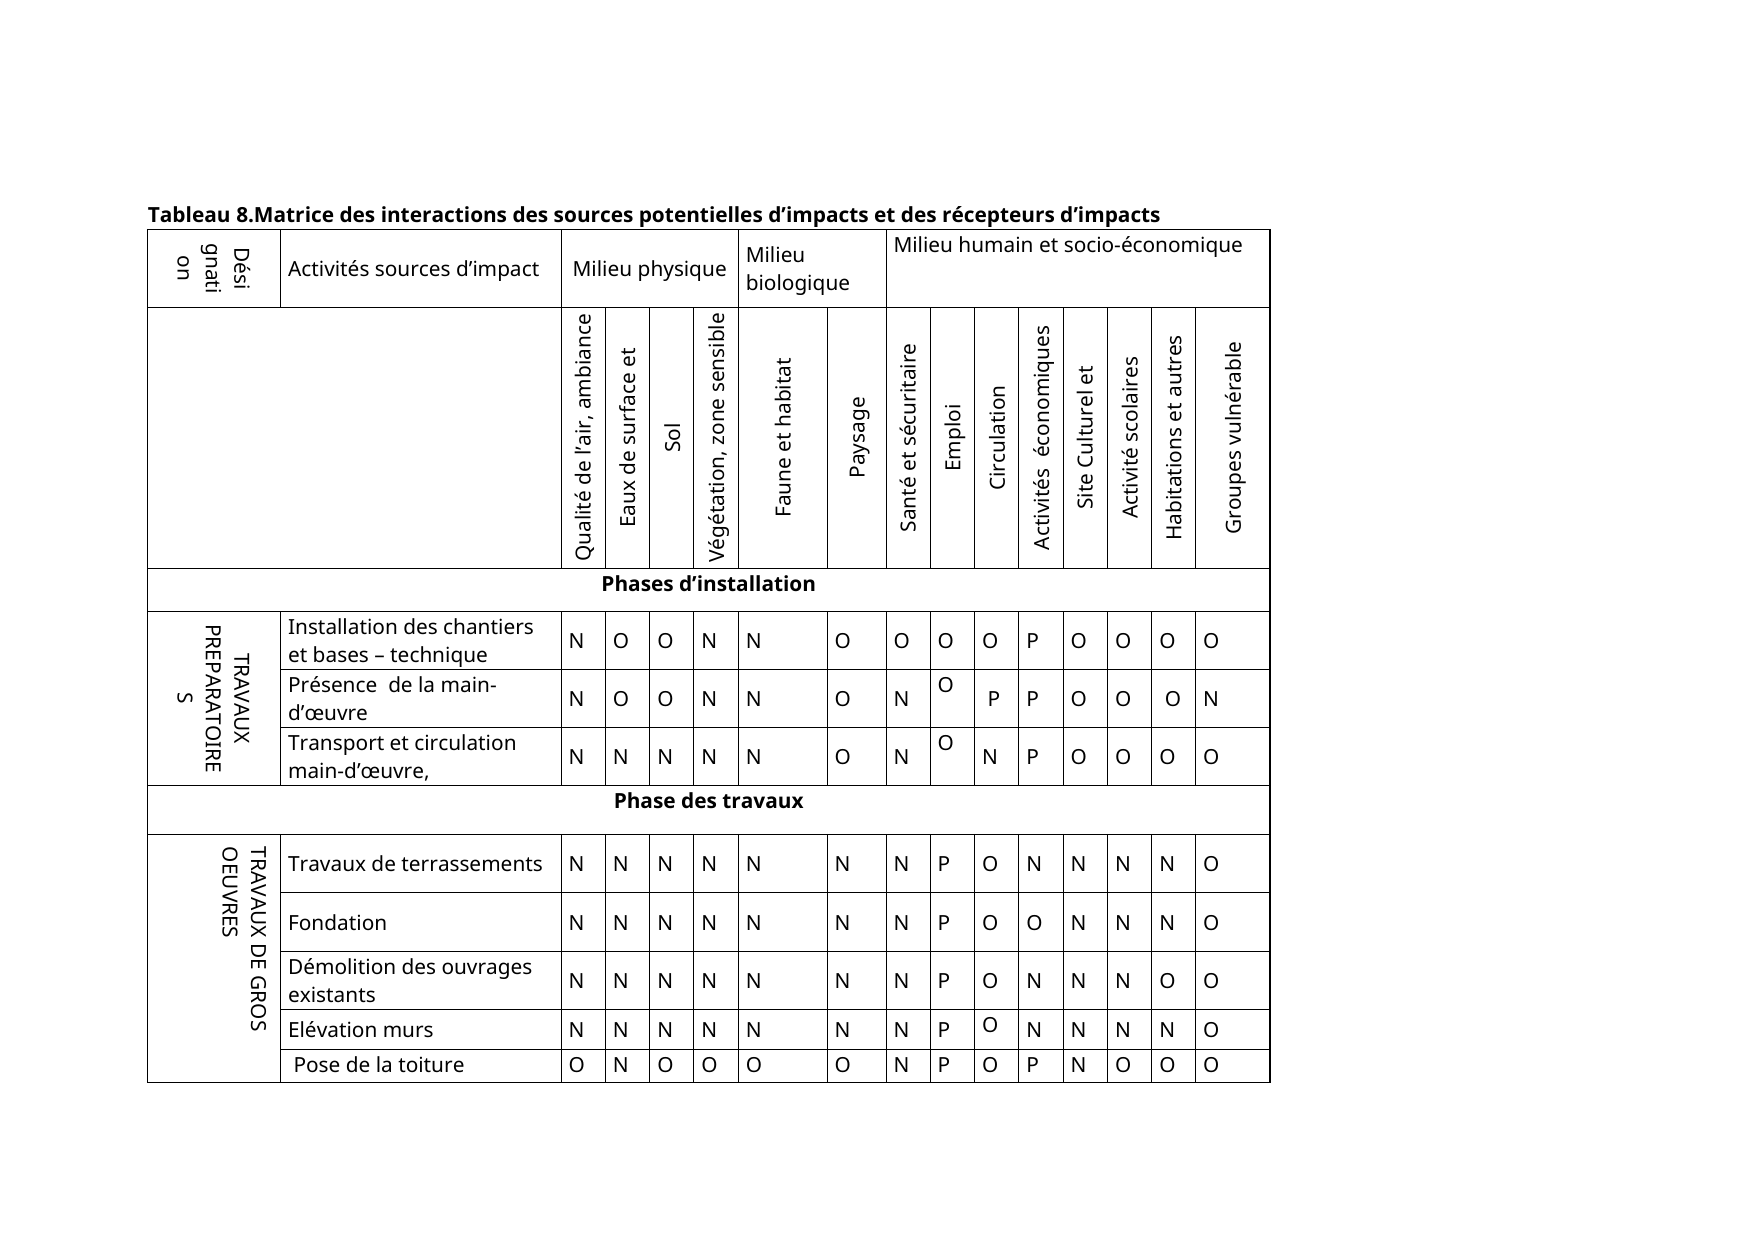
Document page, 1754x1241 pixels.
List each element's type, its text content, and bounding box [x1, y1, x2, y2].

table_cell O [650, 612, 693, 669]
table_cell N [694, 835, 738, 892]
table_cell O [1152, 1050, 1195, 1082]
table_cell N [1152, 893, 1195, 951]
table_cell P [975, 670, 1018, 727]
table_cell Paysage [828, 308, 886, 568]
table_cell Site Culturel et archéologique [1064, 308, 1107, 568]
table_cell N [694, 1010, 738, 1049]
table_cell N [694, 612, 738, 669]
table_cell Installation des chantiers et bases – technique [281, 612, 561, 669]
table_cell O [650, 1050, 693, 1082]
table_cell N [887, 952, 930, 1009]
table_cell Sol [650, 308, 693, 568]
table_cell Faune et habitat [739, 308, 827, 568]
table_cell N [1108, 1010, 1151, 1049]
table_cell N [562, 952, 605, 1009]
table_cell Démolition des ouvrages existants [281, 952, 561, 1009]
table_cell N [562, 612, 605, 669]
table_cell N [650, 1010, 693, 1049]
table_cell N [650, 893, 693, 951]
table_cell N [1064, 952, 1107, 1009]
table_cell O [1108, 612, 1151, 669]
table_cell O [606, 670, 649, 727]
table_cell N [739, 893, 827, 951]
table_cell O [650, 670, 693, 727]
table_cell Qualité de l’air, ambiance sonore [562, 308, 605, 568]
table_cell N [887, 1010, 930, 1049]
table_cell O [1196, 612, 1269, 669]
table_cell P [1019, 1050, 1063, 1082]
table_cell N [739, 1010, 827, 1049]
table_cell P [1019, 728, 1063, 785]
table_cell O [828, 612, 886, 669]
table_cell Circulation [975, 308, 1018, 568]
table_cell O [931, 728, 974, 785]
table_cell O [931, 670, 974, 727]
table_cell N [694, 728, 738, 785]
table_cell O [1152, 670, 1195, 727]
table_cell Eaux de surface et souterraine [606, 308, 649, 568]
table_cell P [931, 1010, 974, 1049]
table_cell O [828, 728, 886, 785]
table_cell N [1152, 1010, 1195, 1049]
table_cell N [562, 835, 605, 892]
table_cell N [694, 893, 738, 951]
table_cell N [694, 670, 738, 727]
table_cell O [1064, 728, 1107, 785]
table_cell N [562, 670, 605, 727]
table_cell N [1019, 952, 1063, 1009]
table_cell N [606, 835, 649, 892]
table_cell P [1019, 670, 1063, 727]
table_cell N [562, 893, 605, 951]
table_cell N [562, 728, 605, 785]
table_cell P [1019, 612, 1063, 669]
table_cell Présence de la main-d’œuvre [281, 670, 561, 727]
table_cell O [562, 1050, 605, 1082]
table_cell TRAVAUX DE GROS OEUVRES [148, 835, 280, 1082]
table_cell Travaux de terrassements [281, 835, 561, 892]
table_cell O [975, 952, 1018, 1009]
table_cell O [1152, 728, 1195, 785]
text Tableau 8.Matrice des interactions des sources potentielles d’impacts et des récepteurs d’impacts [148, 200, 1606, 229]
table_cell O [1064, 612, 1107, 669]
table_cell Activité scolaires [1108, 308, 1151, 568]
table_cell O [739, 1050, 827, 1082]
table_cell N [606, 1050, 649, 1082]
table_cell O [828, 1050, 886, 1082]
table_cell P [931, 1050, 974, 1082]
table_cell O [1108, 728, 1151, 785]
table_cell N [887, 893, 930, 951]
table_cell Santé et sécuritaire [887, 308, 930, 568]
table_cell O [1064, 670, 1107, 727]
table_cell O [887, 612, 930, 669]
table_cell O [1196, 1010, 1269, 1049]
table_header Activités sources d’impact [281, 230, 561, 307]
table_cell N [1064, 1050, 1107, 1082]
table_cell [148, 308, 561, 568]
table_cell O [1152, 952, 1195, 1009]
table_cell N [606, 1010, 649, 1049]
table_cell N [739, 670, 827, 727]
table_cell P [931, 893, 974, 951]
table_cell Phases d’installation [148, 569, 1269, 611]
table_cell O [975, 612, 1018, 669]
table_cell O [1196, 1050, 1269, 1082]
table_cell N [887, 728, 930, 785]
table_cell N [828, 893, 886, 951]
table_cell N [1108, 952, 1151, 1009]
table_cell N [887, 1050, 930, 1082]
table_cell O [694, 1050, 738, 1082]
table_header Milieu humain et socio-économique [887, 230, 1269, 307]
table_cell N [739, 612, 827, 669]
table_cell O [975, 1050, 1018, 1082]
table_cell P [931, 835, 974, 892]
table_cell Elévation murs [281, 1010, 561, 1049]
table_cell N [1064, 1010, 1107, 1049]
table_cell N [739, 835, 827, 892]
table_cell Pose de la toiture [281, 1050, 561, 1082]
table_cell O [931, 612, 974, 669]
table_cell O [606, 612, 649, 669]
table_header Milieu biologique [739, 230, 886, 307]
table_cell TRAVAUX PREPARATOIRES [148, 612, 280, 785]
table_cell O [1196, 893, 1269, 951]
table_cell N [1152, 835, 1195, 892]
table_cell N [650, 835, 693, 892]
table_cell N [1019, 1010, 1063, 1049]
table_cell N [1019, 835, 1063, 892]
table_cell O [1196, 952, 1269, 1009]
table_cell Phase des travaux [148, 786, 1269, 834]
table_cell N [828, 952, 886, 1009]
table_cell N [1064, 835, 1107, 892]
table_cell O [975, 893, 1018, 951]
table_cell N [828, 1010, 886, 1049]
table_cell O [1108, 670, 1151, 727]
table_cell P [931, 952, 974, 1009]
table_cell N [562, 1010, 605, 1049]
table_cell N [606, 893, 649, 951]
table_cell N [975, 728, 1018, 785]
table_cell Fondation [281, 893, 561, 951]
table_cell O [1196, 728, 1269, 785]
table_cell N [887, 670, 930, 727]
table_cell N [650, 952, 693, 1009]
table_cell N [650, 728, 693, 785]
table_header Désignation [148, 230, 280, 307]
table_cell Végétation, zone sensible [694, 308, 738, 568]
table_cell N [606, 728, 649, 785]
table_cell N [694, 952, 738, 1009]
table_cell Transport et circulation main-d’œuvre, [281, 728, 561, 785]
table_cell Groupes vulnérable [1196, 308, 1269, 568]
table_cell N [739, 952, 827, 1009]
table_cell N [1108, 835, 1151, 892]
table_cell N [739, 728, 827, 785]
table_cell N [1108, 893, 1151, 951]
table_cell N [828, 835, 886, 892]
table_cell Habitations et autres biens [1152, 308, 1195, 568]
table_cell Emploi [931, 308, 974, 568]
table_cell O [828, 670, 886, 727]
table_cell O [1019, 893, 1063, 951]
table_cell O [1152, 612, 1195, 669]
table_cell Activités économiques [1019, 308, 1063, 568]
table_cell O [975, 1010, 1018, 1049]
table_header Milieu physique [562, 230, 738, 307]
table_cell N [887, 835, 930, 892]
table_cell N [606, 952, 649, 1009]
table_cell O [1196, 835, 1269, 892]
table_cell O [1108, 1050, 1151, 1082]
table_cell O [975, 835, 1018, 892]
table_cell N [1064, 893, 1107, 951]
table_cell N [1196, 670, 1269, 727]
